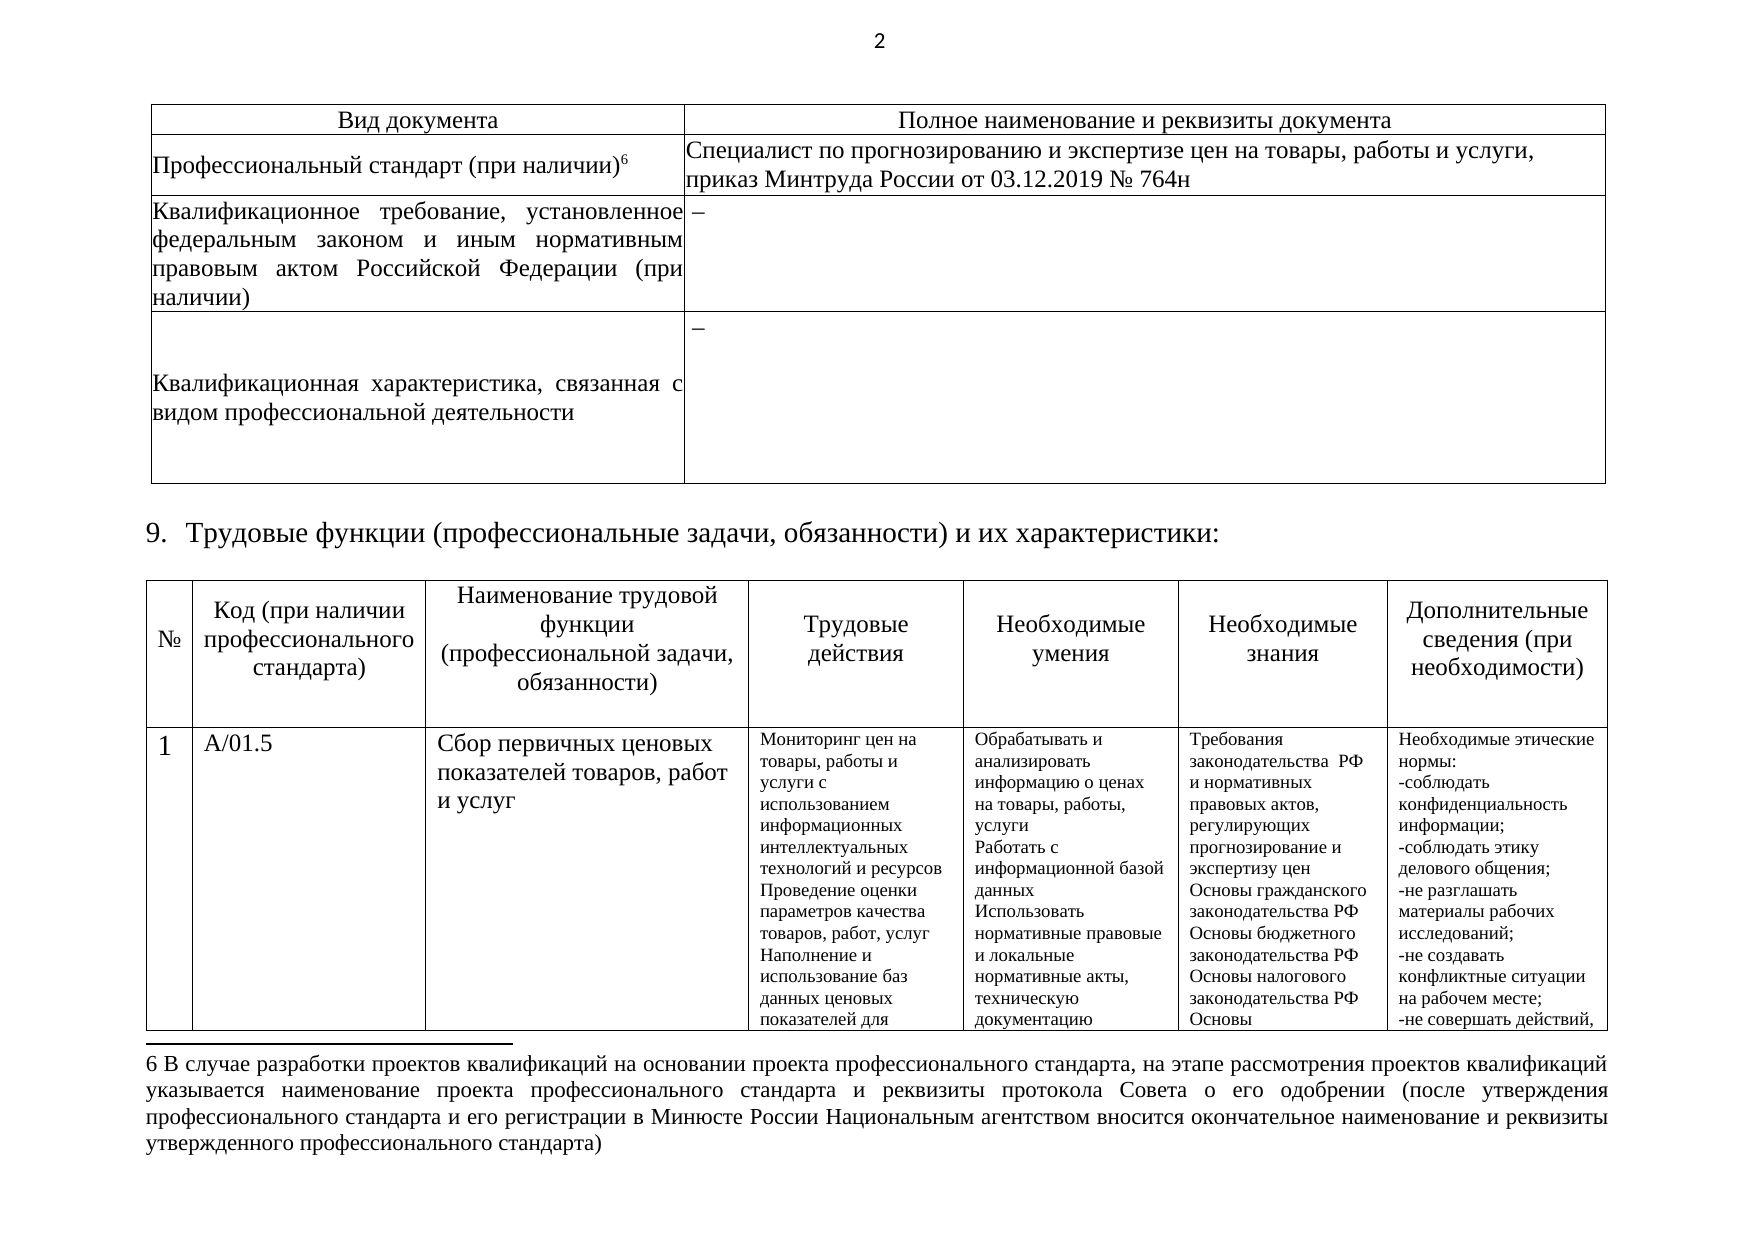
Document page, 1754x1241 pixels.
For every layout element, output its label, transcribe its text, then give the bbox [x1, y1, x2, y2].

table_header Трудовые действия [749, 581, 963, 727]
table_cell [749, 728, 963, 1030]
table_cell Профессиональный стандарт (при наличии) [152, 135, 684, 195]
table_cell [426, 728, 748, 1030]
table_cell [964, 728, 1178, 1030]
table_header № [147, 581, 192, 727]
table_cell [1179, 728, 1387, 1030]
table_cell Квалификационная характеристика, связанная с видом профессиональной деятельности [152, 312, 684, 482]
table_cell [1388, 728, 1607, 1030]
list Трудовые функции (профессиональные задачи, обязанности) и их характеристики: [146, 515, 1611, 548]
table_cell Квалификационное требование, установленное федеральным законом и иным нормативным правовым актом Российской Федерации (при наличии) [152, 196, 684, 311]
table_cell – [685, 312, 1605, 482]
table_cell Специалист по прогнозированию и экспертизе цен на товары, работы и услуги, приказ Минтруда России от 03.12.2019 № 764н от 16.12.2020 № 911н [685, 135, 1605, 195]
table_header Дополнительные сведения (при необходимости) [1388, 581, 1607, 727]
table_cell А/01.5 [193, 728, 425, 1030]
table_header Полное наименование и реквизиты документа [685, 105, 1605, 134]
table_cell 1 [147, 728, 192, 1030]
table_header Необходимые знания [1179, 581, 1387, 727]
table_cell – [685, 196, 1605, 311]
table_header Необходимые умения [964, 581, 1178, 727]
table_header Код (при наличии профессионального стандарта) [193, 581, 425, 727]
table_header Вид документа [152, 105, 684, 134]
table_header Наименование трудовой функции (профессиональной задачи, обязанности) [426, 581, 748, 727]
